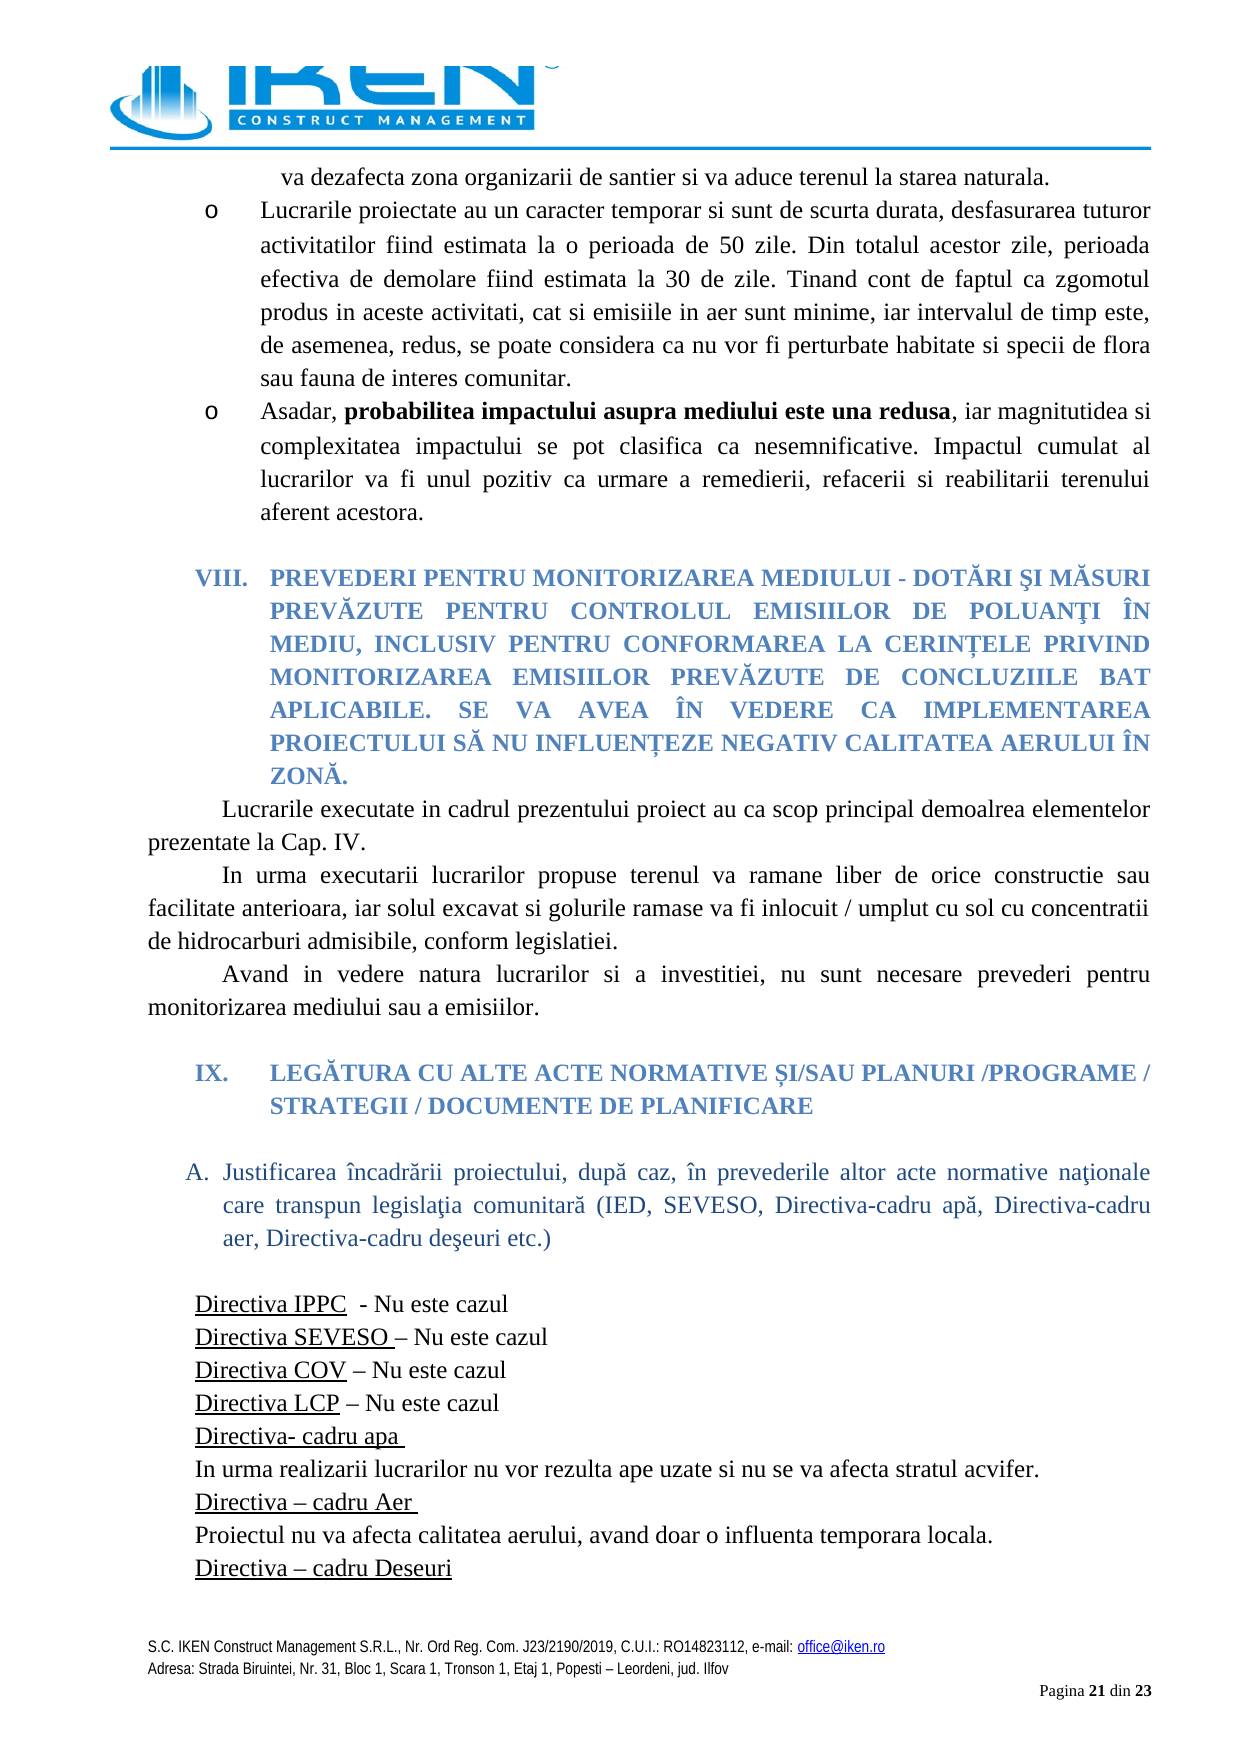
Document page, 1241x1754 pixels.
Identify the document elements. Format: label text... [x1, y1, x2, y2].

text Directiva IPPC - Nu este cazul [194, 1289, 1152, 1318]
text Avand in vedere natura lucrarilor si a investitiei, nu sunt necesare prevederi pentru monitorizarea mediului sau a emisiilor. [148, 959, 1152, 1021]
text Directiva- cadru apa [194, 1421, 1152, 1450]
text Directiva – cadru Aer [194, 1487, 1152, 1516]
text In urma executarii lucrarilor propuse terenul va ramane liber de orice constructie sau facilitate anterioara, iar solul excavat si golurile ramase va fi inlocuit / umplut cu sol cu concentratii de hidrocarburi admisibile, conform legislatiei. [148, 860, 1152, 955]
subtitle PREVEDERI PENTRU MONITORIZAREA MEDIULUI - DOTĂRI ŞI MĂSURI PREVĂZUTE PENTRU CONTROLUL EMISIILOR DE POLUANŢI ÎN MEDIU, INCLUSIV PENTRU CONFORMAREA LA CERINȚELE PRIVIND MONITORIZAREA EMISIILOR PREVĂZUTE DE CONCLUZIILE BAT APLICABILE. SE VA AVEA ÎN VEDERE CA IMPLEMENTAREA PROIECTULUI SĂ NU INFLUENȚEZE NEGATIV CALITATEA AERULUI ÎN ZONĂ. [194, 563, 1152, 790]
text Directiva – cadru Deseuri [194, 1553, 1152, 1582]
picture [110, 66, 1152, 150]
list Asadar, probabilitea impactului asupra mediului este una redusa, iar magnitutidea si complexitatea impactului se pot clasifica ca nesemnificative. Impactul cumulat al lucrarilor va fi unul pozitiv ca urmare a remedierii, refacerii si reabilitarii terenului aferent acestora. [204, 396, 1152, 526]
text Directiva LCP – Nu este cazul [194, 1388, 1152, 1417]
text In urma realizarii lucrarilor nu vor rezulta ape uzate si nu se va afecta stratul acvifer. [194, 1454, 1152, 1483]
text Proiectul nu va afecta calitatea aerului, avand doar o influenta temporara locala. [194, 1521, 1152, 1549]
text Directiva SEVESO – Nu este cazul [194, 1322, 1152, 1351]
text Directiva COV – Nu este cazul [194, 1355, 1152, 1384]
list Lucrarile proiectate au un caracter temporar si sunt de scurta durata, desfasurarea tuturor activitatilor fiind estimata la o perioada de 50 zile. Din totalul acestor zile, perioada efectiva de demolare fiind estimata la 30 de zile. Tinand cont de faptul ca zgomotul produs in aceste activitati, cat si emisiile in aer sunt minime, iar intervalul de timp este, de asemenea, redus, se poate considera ca nu vor fi perturbate habitate si specii de flora sau fauna de interes comunitar. [204, 196, 1152, 391]
list Justificarea încadrării proiectului, după caz, în prevederile altor acte normative naţionale care transpun legislaţia comunitară (IED, SEVESO, Directiva-cadru apă, Directiva-cadru aer, Directiva-cadru deşeuri etc.) [185, 1157, 1152, 1252]
subtitle LEGĂTURA CU ALTE ACTE NORMATIVE ȘI/SAU PLANURI /PROGRAME / STRATEGII / DOCUMENTE DE PLANIFICARE [194, 1058, 1152, 1120]
text Lucrarile executate in cadrul prezentului proiect au ca scop principal demoalrea elementelor prezentate la Cap. IV. [148, 794, 1152, 856]
